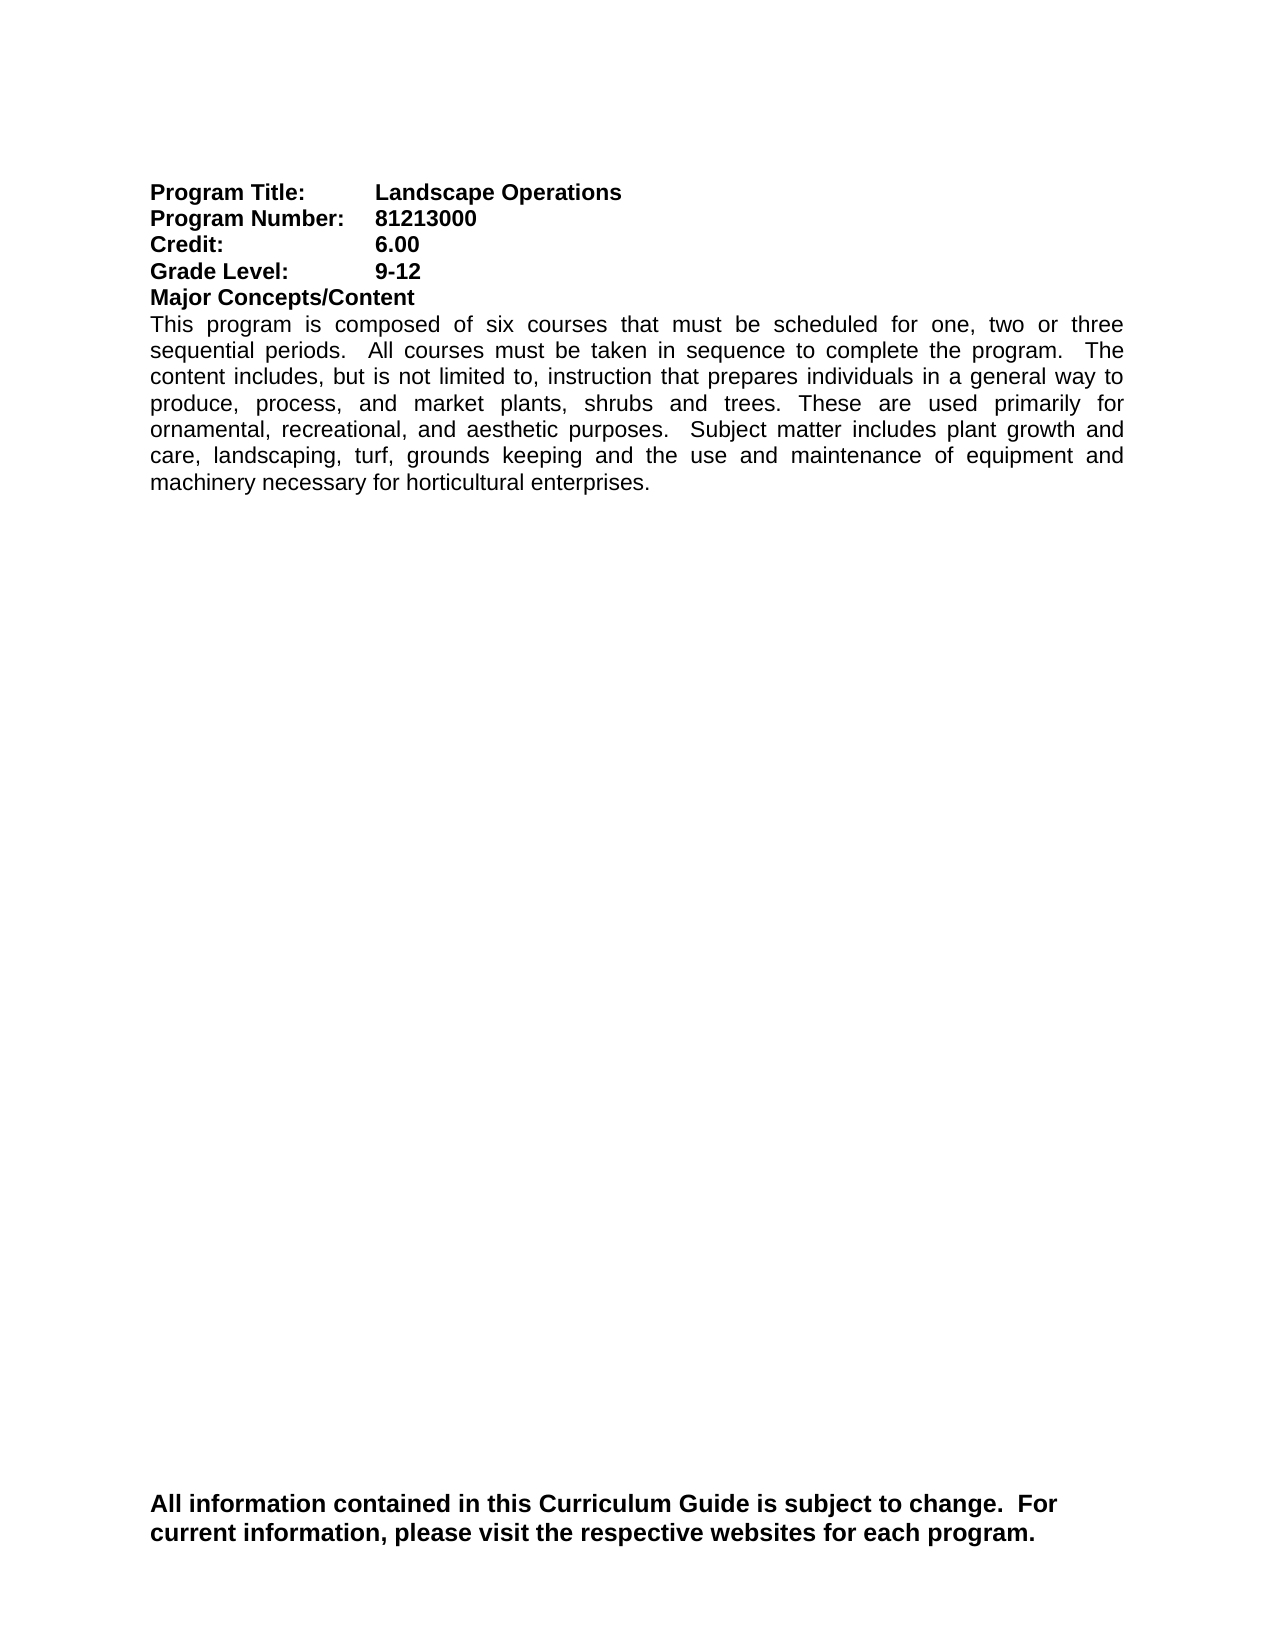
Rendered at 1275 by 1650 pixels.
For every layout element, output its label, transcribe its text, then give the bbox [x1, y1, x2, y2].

subtitle Program Number: 81213000 [150, 205, 1125, 231]
subtitle Grade Level: 9-12 [150, 258, 1125, 284]
subtitle Major Concepts/Content [150, 284, 1125, 311]
subtitle Credit: 6.00 [150, 231, 1125, 258]
text This program is composed of six courses that must be scheduled for one, two or three sequential periods. All courses must be taken in sequence to complete the program. The content includes, but is not limited to, instruction that prepares individuals in a general way to produce, process, and market plants, shrubs and trees. These are used primarily for ornamental, recreational, and aesthetic purposes. Subject matter includes plant growth and care, landscaping, turf, grounds keeping and the use and maintenance of equipment and machinery necessary for horticultural enterprises. [150, 311, 1125, 495]
subtitle Program Title: Landscape Operations [150, 179, 1125, 205]
